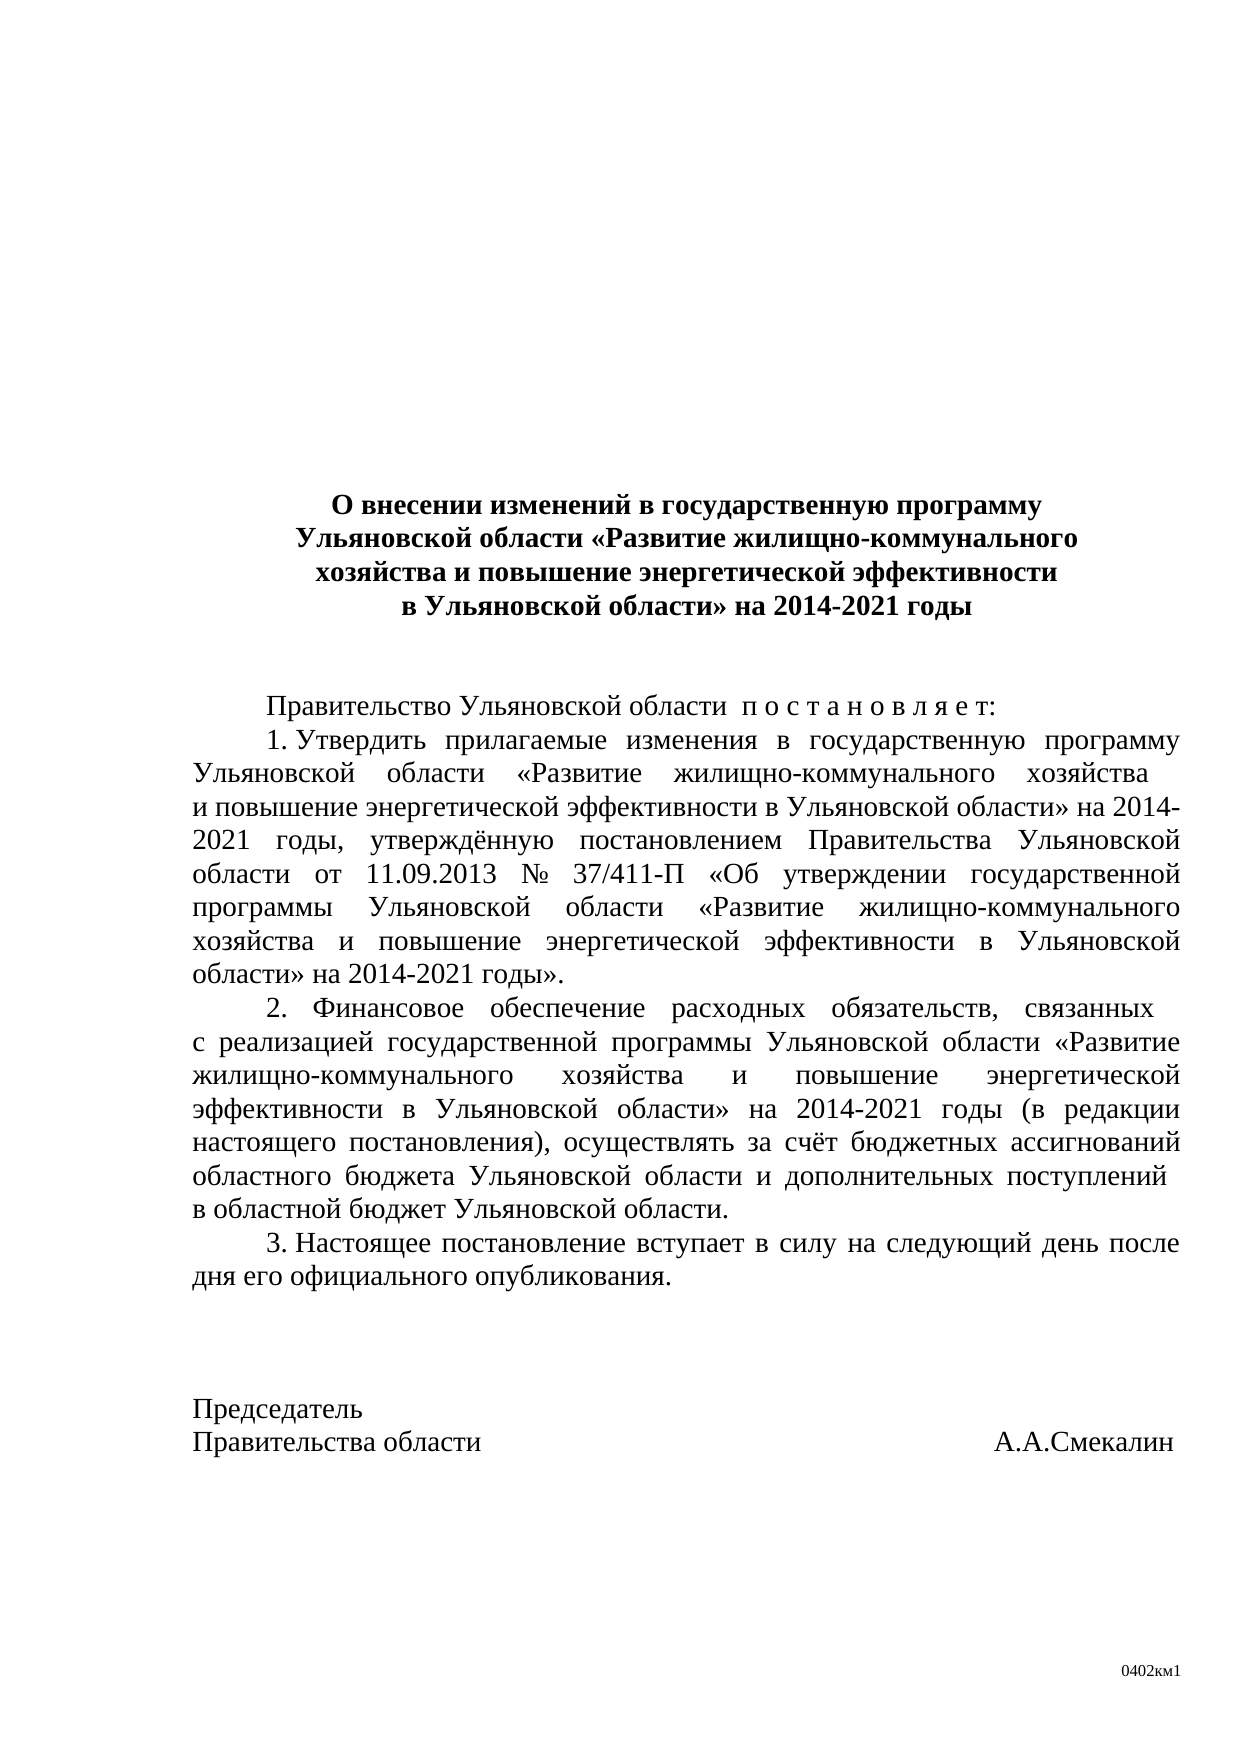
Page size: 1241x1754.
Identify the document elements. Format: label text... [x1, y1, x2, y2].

text 3. Настоящее постановление вступает в силу на следующий день после дня его официального опубликования. [192, 1225, 1181, 1292]
text Председатель [192, 1393, 1181, 1425]
text Правительства области А.А.Смекалин [192, 1425, 1181, 1458]
text 1. Утвердить прилагаемые изменения в государственную программу Ульяновской области «Развитие жилищно-коммунального хозяйства и повышение энергетической эффективности в Ульяновской области» на 2014-2021 годы, утверждённую постановлением Правительства Ульяновской области от 11.09.2013 № 37/411-П «Об утверждении государственной программы Ульяновской области «Развитие жилищно-коммунального хозяйства и повышение энергетической эффективности в Ульяновской области» на 2014-2021 годы». [192, 722, 1181, 990]
text 2. Финансовое обеспечение расходных обязательств, связанных с реализацией государственной программы Ульяновской области «Развитие жилищно-коммунального хозяйства и повышение энергетической эффективности в Ульяновской области» на 2014-2021 годы (в редакции настоящего постановления), осуществлять за счёт бюджетных ассигнований областного бюджета Ульяновской области и дополнительных поступлений в областной бюджет Ульяновской области. [192, 990, 1181, 1225]
text в Ульяновской области» на 2014-2021 годы [192, 588, 1181, 621]
text хозяйства и повышение энергетической эффективности [192, 554, 1181, 588]
text Ульяновской области «Развитие жилищно-коммунального [192, 521, 1181, 554]
text О внесении изменений в государственную программу [192, 487, 1181, 521]
text Правительство Ульяновской области п о с т а н о в л я е т: [192, 688, 1181, 722]
